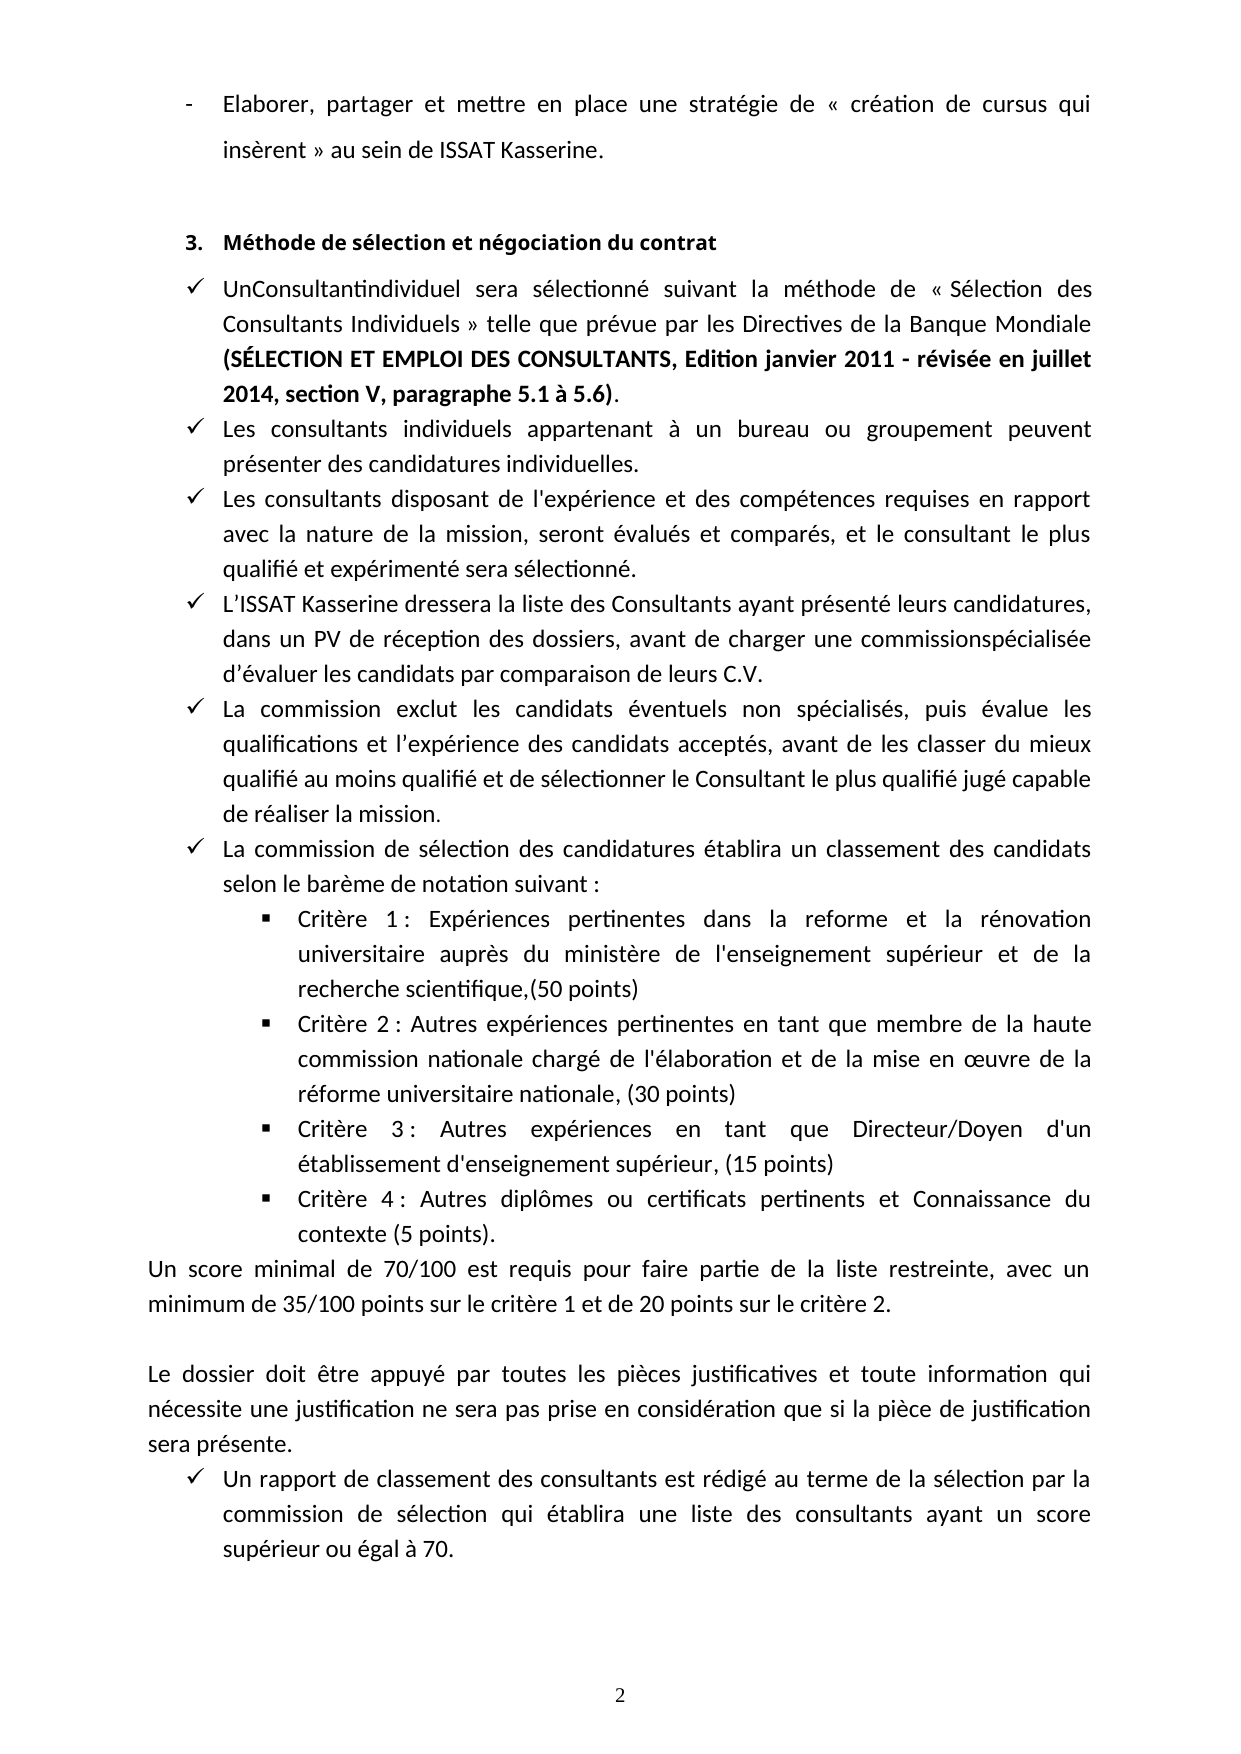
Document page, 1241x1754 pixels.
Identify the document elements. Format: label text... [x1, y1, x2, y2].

list Les consultants individuels appartenant à un bureau ou groupement peuvent présenter des candidatures individuelles. [185, 413, 1092, 478]
list La commission exclut les candidats éventuels non spécialisés, puis évalue les qualifications et l’expérience des candidats acceptés, avant de les classer du mieux qualifié au moins qualifié et de sélectionner le Consultant le plus qualifié jugé capable de réaliser la mission. [185, 693, 1092, 828]
text Le dossier doit être appuyé par toutes les pièces justificatives et toute information qui nécessite une justification ne sera pas prise en considération que si la pièce de justification sera présente. [148, 1358, 1092, 1458]
list Critère 2 : Autres expériences pertinentes en tant que membre de la haute commission nationale chargé de l'élaboration et de la mise en œuvre de la réforme universitaire nationale, (30 points) [260, 1008, 1092, 1108]
subtitle Méthode de sélection et négociation du contrat [185, 228, 1092, 256]
list Elaborer, partager et mettre en place une stratégie de « création de cursus qui insèrent » au sein de ISSAT Kasserine. [185, 89, 1092, 165]
list L’ISSAT Kasserine dressera la liste des Consultants ayant présenté leurs candidatures, dans un PV de réception des dossiers, avant de charger une commissionspécialisée d’évaluer les candidats par comparaison de leurs C.V. [185, 588, 1092, 688]
list La commission de sélection des candidatures établira un classement des candidats selon le barème de notation suivant : [185, 833, 1092, 898]
list Les consultants disposant de l'expérience et des compétences requises en rapport avec la nature de la mission, seront évalués et comparés, et le consultant le plus qualifié et expérimenté sera sélectionné. [185, 483, 1092, 583]
list Un rapport de classement des consultants est rédigé au terme de la sélection par la commission de sélection qui établira une liste des consultants ayant un score supérieur ou égal à 70. [185, 1463, 1092, 1563]
list UnConsultantindividuel sera sélectionné suivant la méthode de « Sélection des Consultants Individuels » telle que prévue par les Directives de la Banque Mondiale (SÉLECTION ET EMPLOI DES CONSULTANTS, Edition janvier 2011 - révisée en juillet 2014, section V, paragraphe 5.1 à 5.6). [185, 273, 1092, 408]
list Critère 4 : Autres diplômes ou certificats pertinents et Connaissance du contexte (5 points). [260, 1183, 1092, 1248]
list Critère 3 : Autres expériences en tant que Directeur/Doyen d'un établissement d'enseignement supérieur, (15 points) [260, 1113, 1092, 1178]
list Critère 1 : Expériences pertinentes dans la reforme et la rénovation universitaire auprès du ministère de l'enseignement supérieur et de la recherche scientifique,(50 points) [260, 903, 1092, 1003]
text Un score minimal de 70/100 est requis pour faire partie de la liste restreinte, avec un minimum de 35/100 points sur le critère 1 et de 20 points sur le critère 2. [148, 1253, 1092, 1318]
